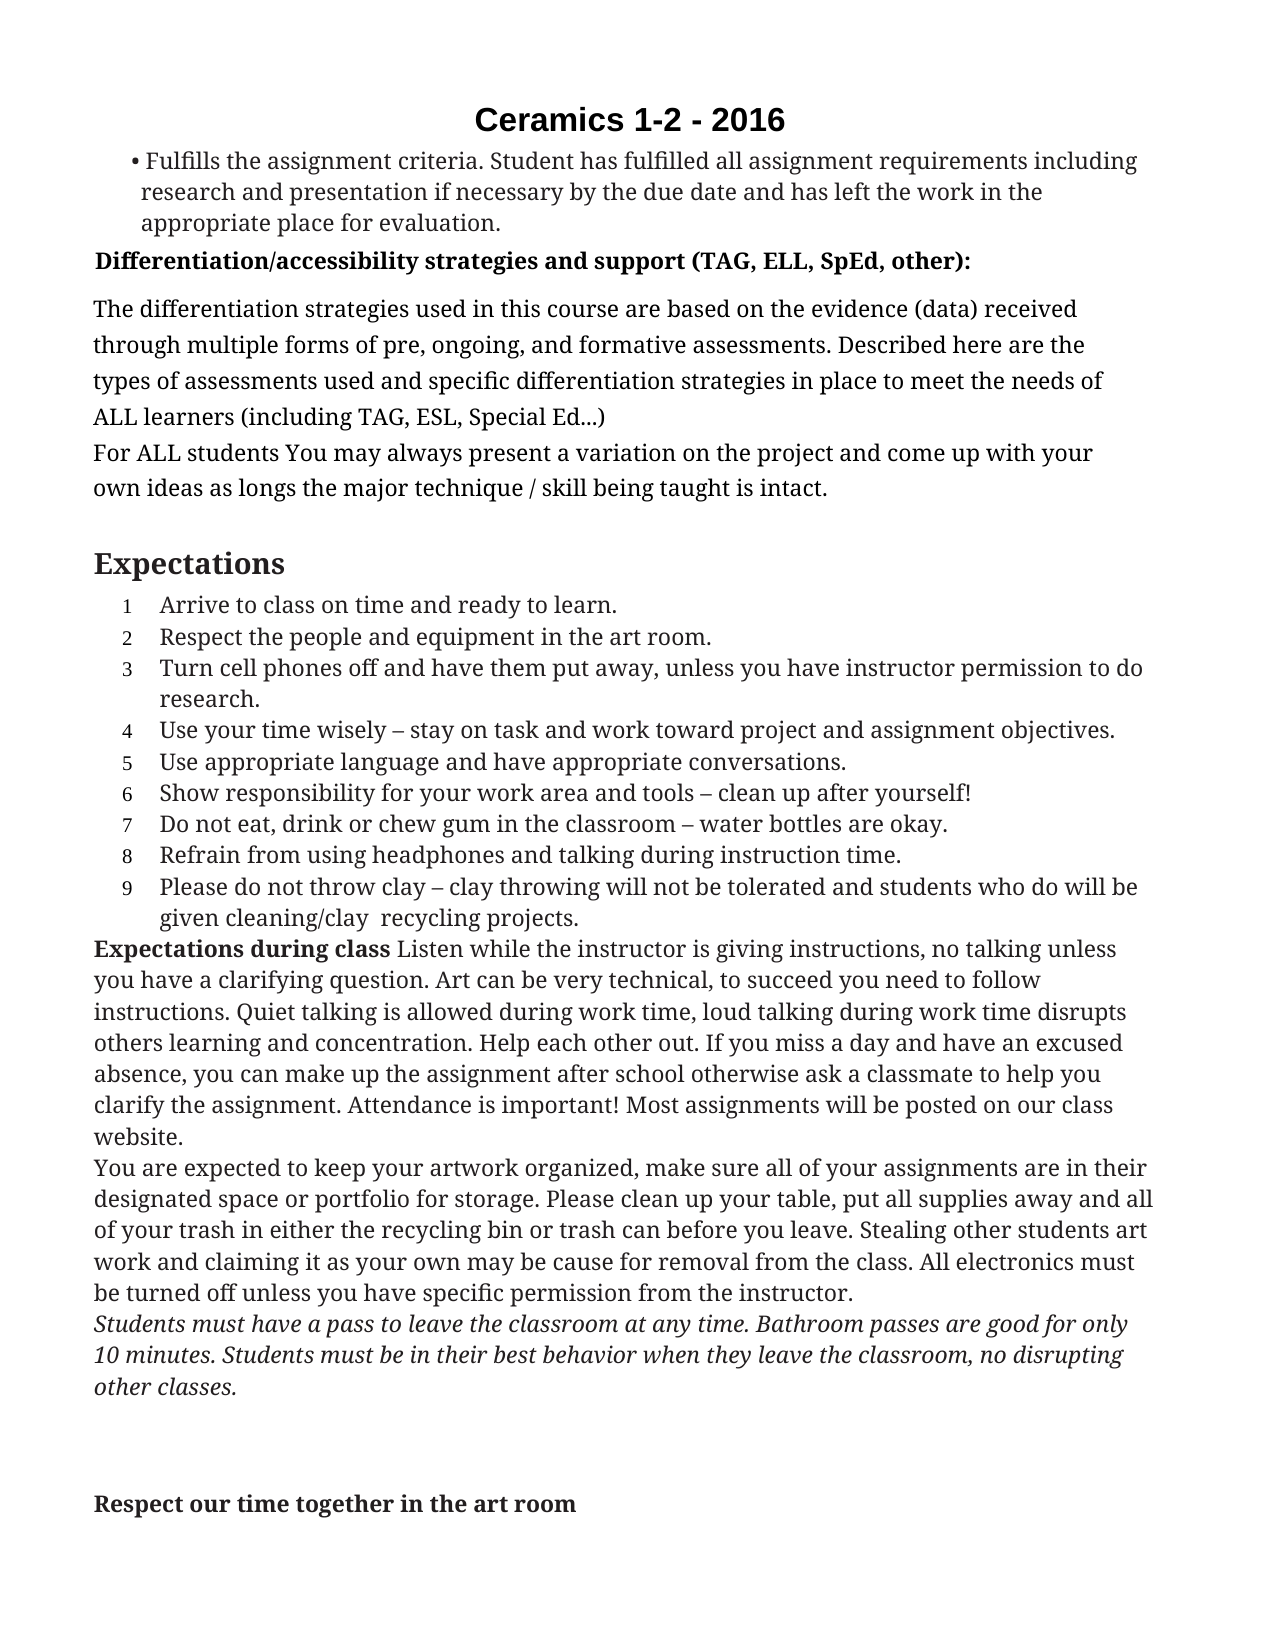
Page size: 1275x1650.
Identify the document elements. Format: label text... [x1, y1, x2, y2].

text Expectations during class Listen while the instructor is giving instructions, no talking unless you have a clarifying question. Art can be very technical, to succeed you need to follow instructions. Quiet talking is allowed during work time, loud talking during work time disrupts others learning and concentration. Help each other out. If you miss a day and have an excused absence, you can make up the assignment after school otherwise ask a classmate to help you clarify the assignment. Attendance is important! Most assignments will be posted on our class website. [94, 933, 1157, 1152]
text Students must have a pass to leave the classroom at any time. Bathroom passes are good for only 10 minutes. Students must be in their best behavior when they leave the classroom, no disrupting other classes. [94, 1308, 1157, 1402]
list Use appropriate language and have appropriate conversations. [122, 746, 1157, 777]
list Arrive to class on time and ready to learn. [122, 589, 1157, 621]
list Respect the people and equipment in the art room. [122, 621, 1157, 652]
text • Fulfills the assignment criteria. Student has fulfilled all assignment requirements including research and presentation if necessary by the due date and has left the work in the appropriate place for evaluation. [131, 145, 1157, 238]
text Respect our time together in the art room [94, 1488, 1157, 1519]
list Show responsibility for your work area and tools – clean up after yourself! [122, 777, 1157, 808]
text Expectations [94, 543, 1157, 583]
list Turn cell phones off and have them put away, unless you have instructor permission to do research. [122, 652, 1157, 714]
table_cell The differentiation strategies used in this course are based on the evidence (data) received through multiple forms of pre, ongoing, and formative assessments. Described here are the types of assessments used and specific differentiation strategies in place to meet the needs of ALL learners (including TAG, ESL, Special Ed...) For ALL students You may always present a variation on the project and come up with your own ideas as longs the major technique / skill being taught is intact. [83, 286, 1121, 514]
list Refrain from using headphones and talking during instruction time. [122, 839, 1157, 871]
table_header Differentiation/accessibility strategies and support (TAG, ELL, SpEd, other): [83, 239, 1121, 286]
text You are expected to keep your artwork organized, make sure all of your assignments are in their designated space or portfolio for storage. Please clean up your table, put all supplies away and all of your trash in either the recycling bin or trash can before you leave. Stealing other students art work and claiming it as your own may be cause for removal from the class. All electronics must be turned off unless you have specific permission from the instructor. [94, 1152, 1157, 1308]
list Please do not throw clay – clay throwing will not be tolerated and students who do will be given cleaning/clay recycling projects. [122, 871, 1157, 933]
list Do not eat, drink or chew gum in the classroom – water bottles are okay. [122, 808, 1157, 839]
list Use your time wisely – stay on task and work toward project and assignment objectives. [122, 714, 1157, 746]
